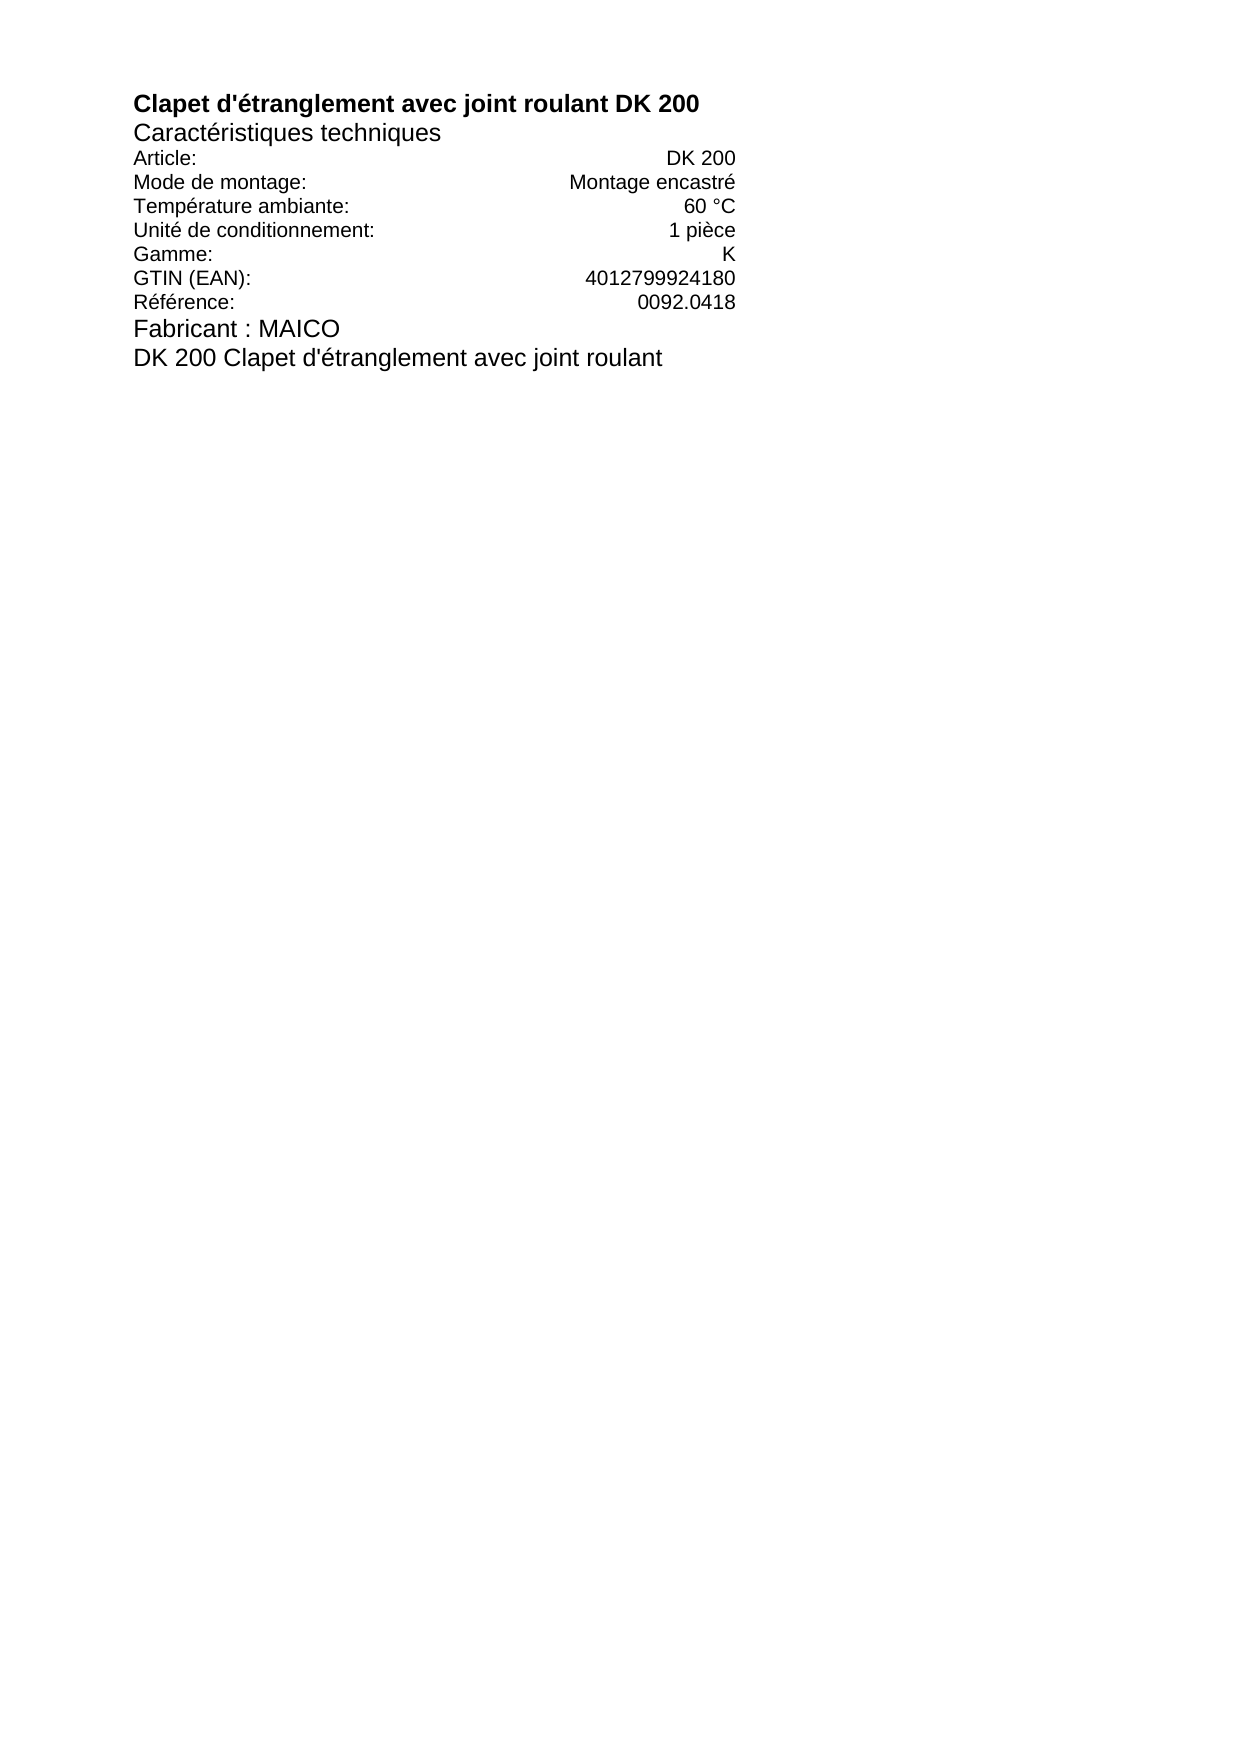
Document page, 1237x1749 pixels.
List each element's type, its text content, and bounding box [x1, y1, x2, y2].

table_cell Montage encastré [434, 170, 747, 194]
table_cell 0092.0418 [434, 290, 747, 314]
text Fabricant : MAICO [133, 314, 1148, 343]
text Clapet d'étranglement avec joint roulant DK 200 [133, 89, 1148, 117]
table_cell 60 °C [434, 194, 747, 218]
table_cell Unité de conditionnement: [122, 218, 434, 242]
table_cell Mode de montage: [122, 170, 434, 194]
table_header DK 200 [434, 146, 747, 170]
table_header Article: [122, 146, 434, 170]
table_cell GTIN (EAN): [122, 266, 434, 290]
table_cell K [434, 242, 747, 266]
text DK 200 Clapet d'étranglement avec joint roulant [133, 343, 1148, 371]
table_cell Gamme: [122, 242, 434, 266]
table_cell Référence: [122, 290, 434, 314]
text Caractéristiques techniques [133, 117, 1148, 146]
table_cell 4012799924180 [434, 266, 747, 290]
table_cell 1 pièce [434, 218, 747, 242]
table_cell Température ambiante: [122, 194, 434, 218]
